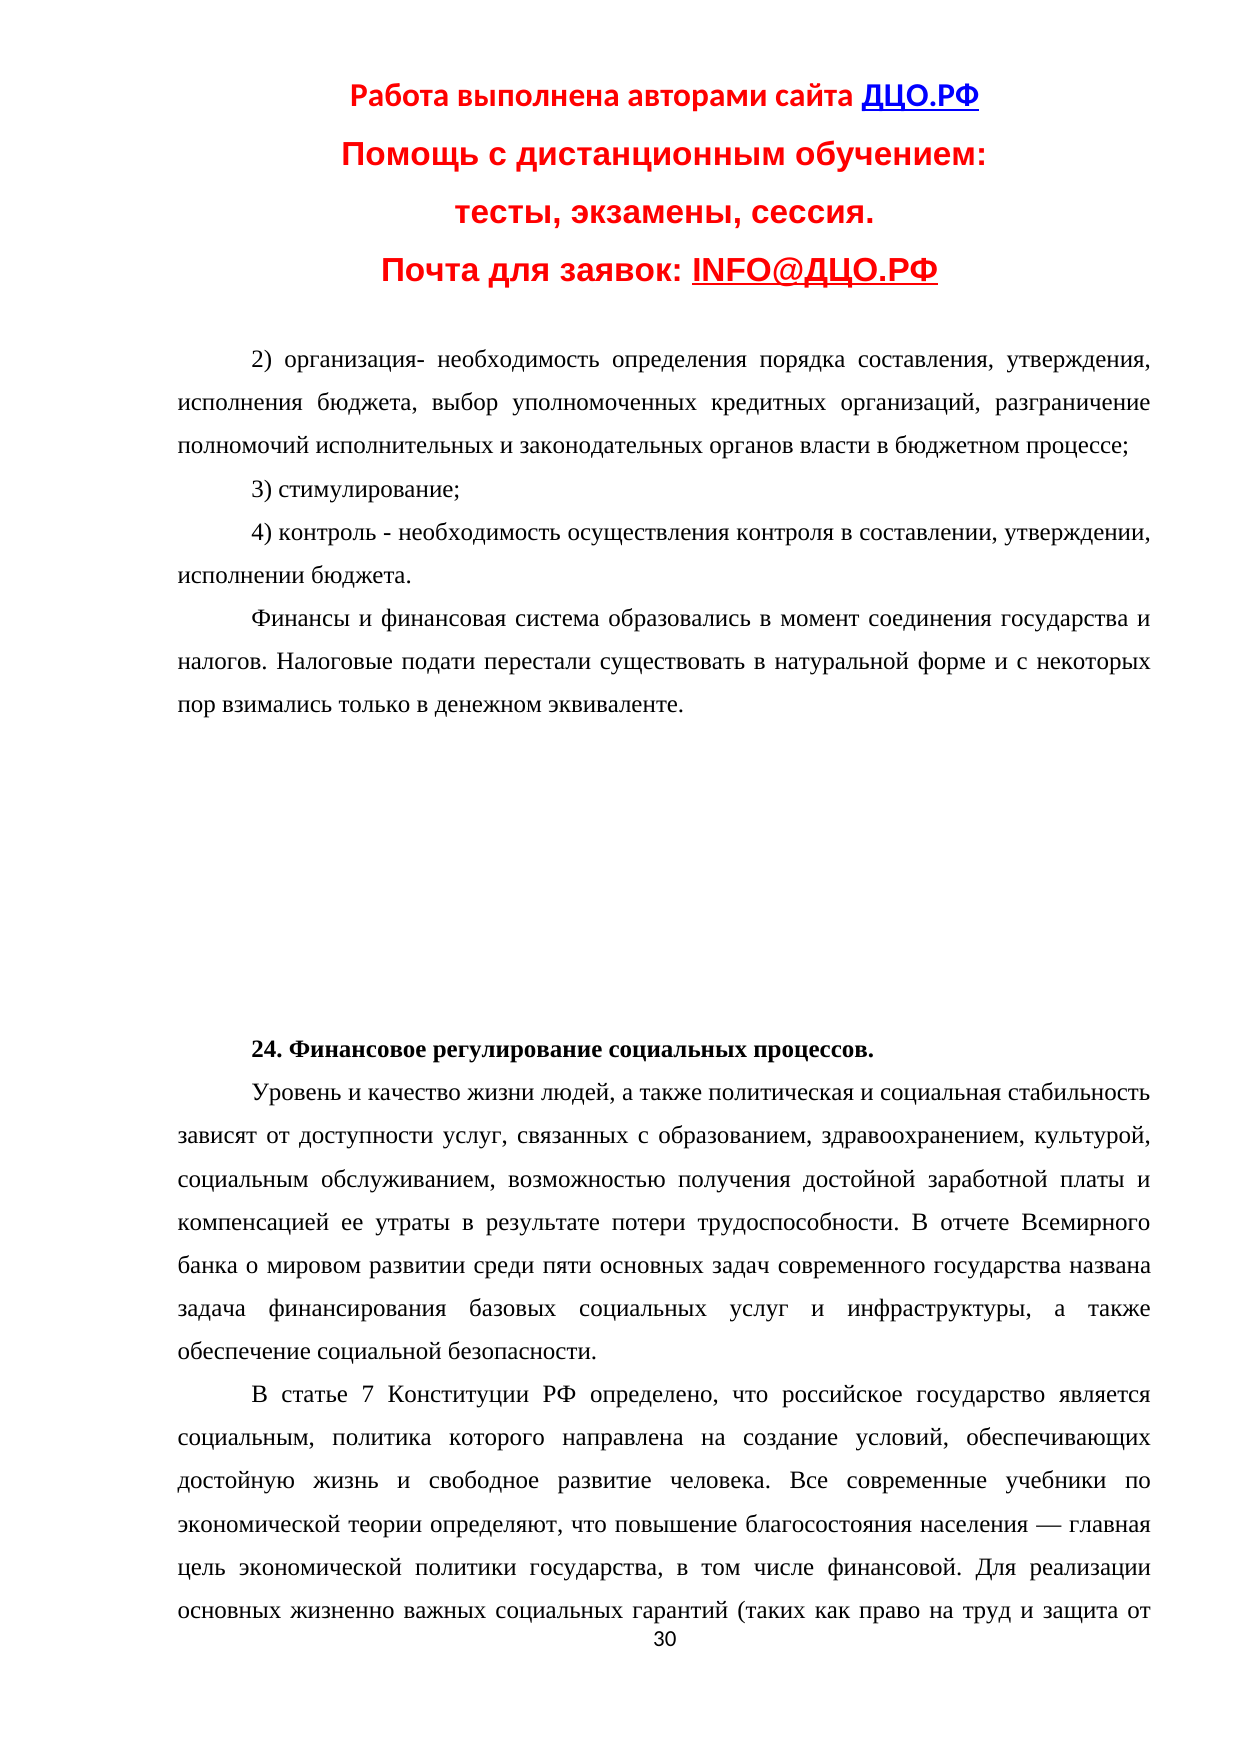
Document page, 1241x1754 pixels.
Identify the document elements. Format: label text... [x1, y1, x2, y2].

text 3) стимулирование; [177, 474, 1152, 502]
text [177, 1379, 1152, 1624]
list Финансовое регулирование социальных процессов. [251, 1034, 1152, 1063]
text 2) организация- необходимость определения порядка составления, утверждения, исполнения бюджета, выбор уполномоченных кредитных организаций, разграничение полномочий исполнительных и законодательных органов власти в бюджетном процессе; [177, 344, 1152, 459]
text Уровень и качество жизни людей, а также политическая и социальная стабильность зависят от доступности услуг, связанных с образованием, здравоохранением, культурой, социальным обслуживанием, возможностью получения достойной заработной платы и компенсацией ее утраты в результате потери трудоспособности. В отчете Всемирного банка о мировом развитии среди пяти основных задач современного государства названа задача финансирования базовых социальных услуг и инфраструктуры, а также обеспечение социальной безопасности. [177, 1077, 1152, 1365]
text 4) контроль - необходимость осуществления контроля в составлении, утверждении, исполнении бюджета. [177, 517, 1152, 589]
text Финансы и финансовая система образовались в момент соединения государства и налогов. Налоговые подати перестали существовать в натуральной форме и с некоторых пор взимались только в денежном эквиваленте. [177, 603, 1152, 718]
